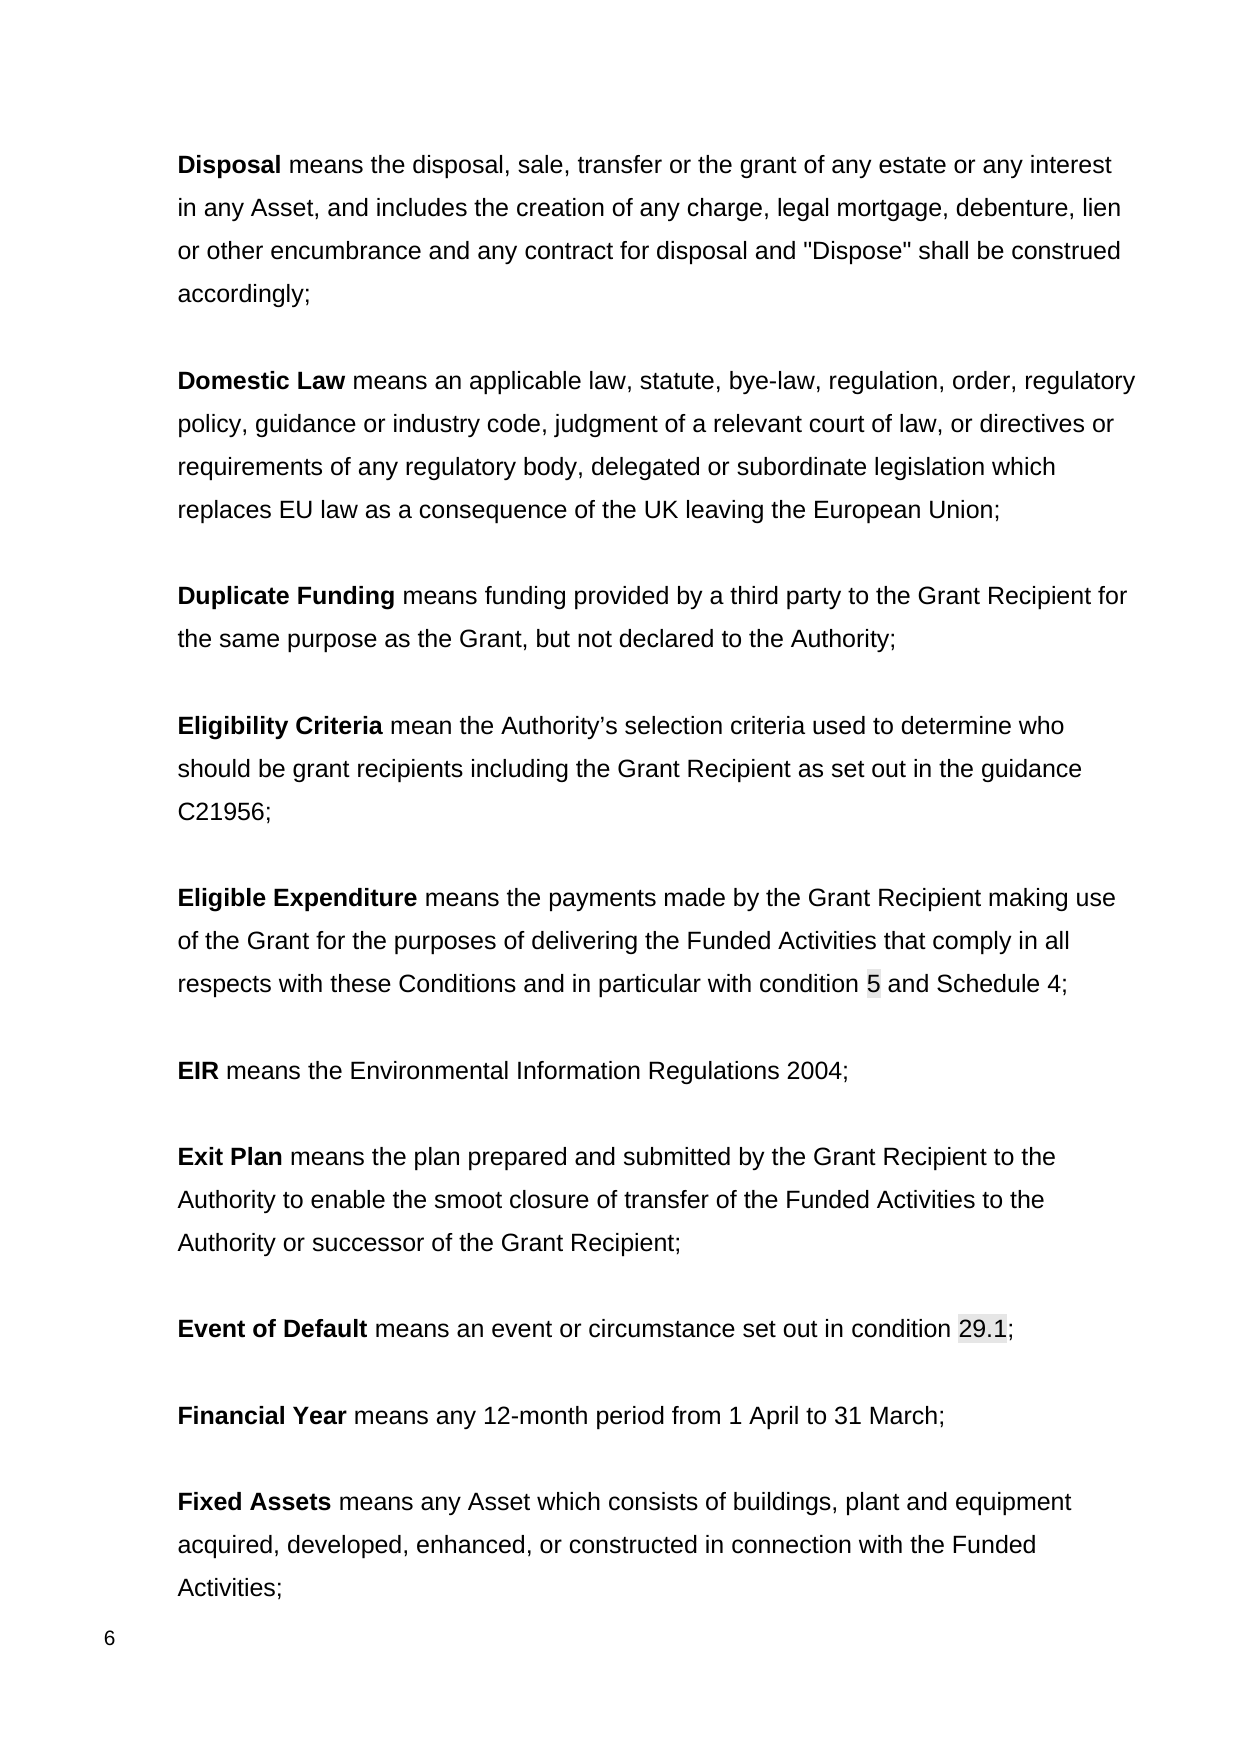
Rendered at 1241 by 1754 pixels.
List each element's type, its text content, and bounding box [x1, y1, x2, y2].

text Financial Year means any 12-month period from 1 April to 31 March; [177, 1401, 1137, 1429]
text Domestic Law means an applicable law, statute, bye-law, regulation, order, regulatory policy, guidance or industry code, judgment of a relevant court of law, or directives or requirements of any regulatory body, delegated or subordinate legislation which replaces EU law as a consequence of the UK leaving the European Union; [177, 366, 1137, 524]
text Fixed Assets means any Asset which consists of buildings, plant and equipment acquired, developed, enhanced, or constructed in connection with the Funded Activities; [177, 1487, 1137, 1602]
text Duplicate Funding means funding provided by a third party to the Grant Recipient for the same purpose as the Grant, but not declared to the Authority; [177, 581, 1137, 653]
text Disposal means the disposal, sale, transfer or the grant of any estate or any interest in any Asset, and includes the creation of any charge, legal mortgage, debenture, lien or other encumbrance and any contract for disposal and "Dispose" shall be construed accordingly; [177, 150, 1137, 308]
text Event of Default means an event or circumstance set out in condition 27.1; [177, 1314, 958, 1343]
text Eligible Expenditure means the payments made by the Grant Recipient making use of the Grant for the purposes of delivering the Funded Activities that comply in all respects with these Conditions and in particular with condition 5 and Schedule 4; [177, 883, 1137, 998]
text Eligibility Criteria mean the Authority’s selection criteria used to determine who should be grant recipients including the Grant Recipient as set out in the guidance C21956; [177, 711, 1137, 826]
text Exit Plan means the plan prepared and submitted by the Grant Recipient to the Authority to enable the smoot closure of transfer of the Funded Activities to the Authority or successor of the Grant Recipient; [177, 1142, 1137, 1257]
text EIR means the Environmental Information Regulations 2004; [177, 1056, 1137, 1084]
